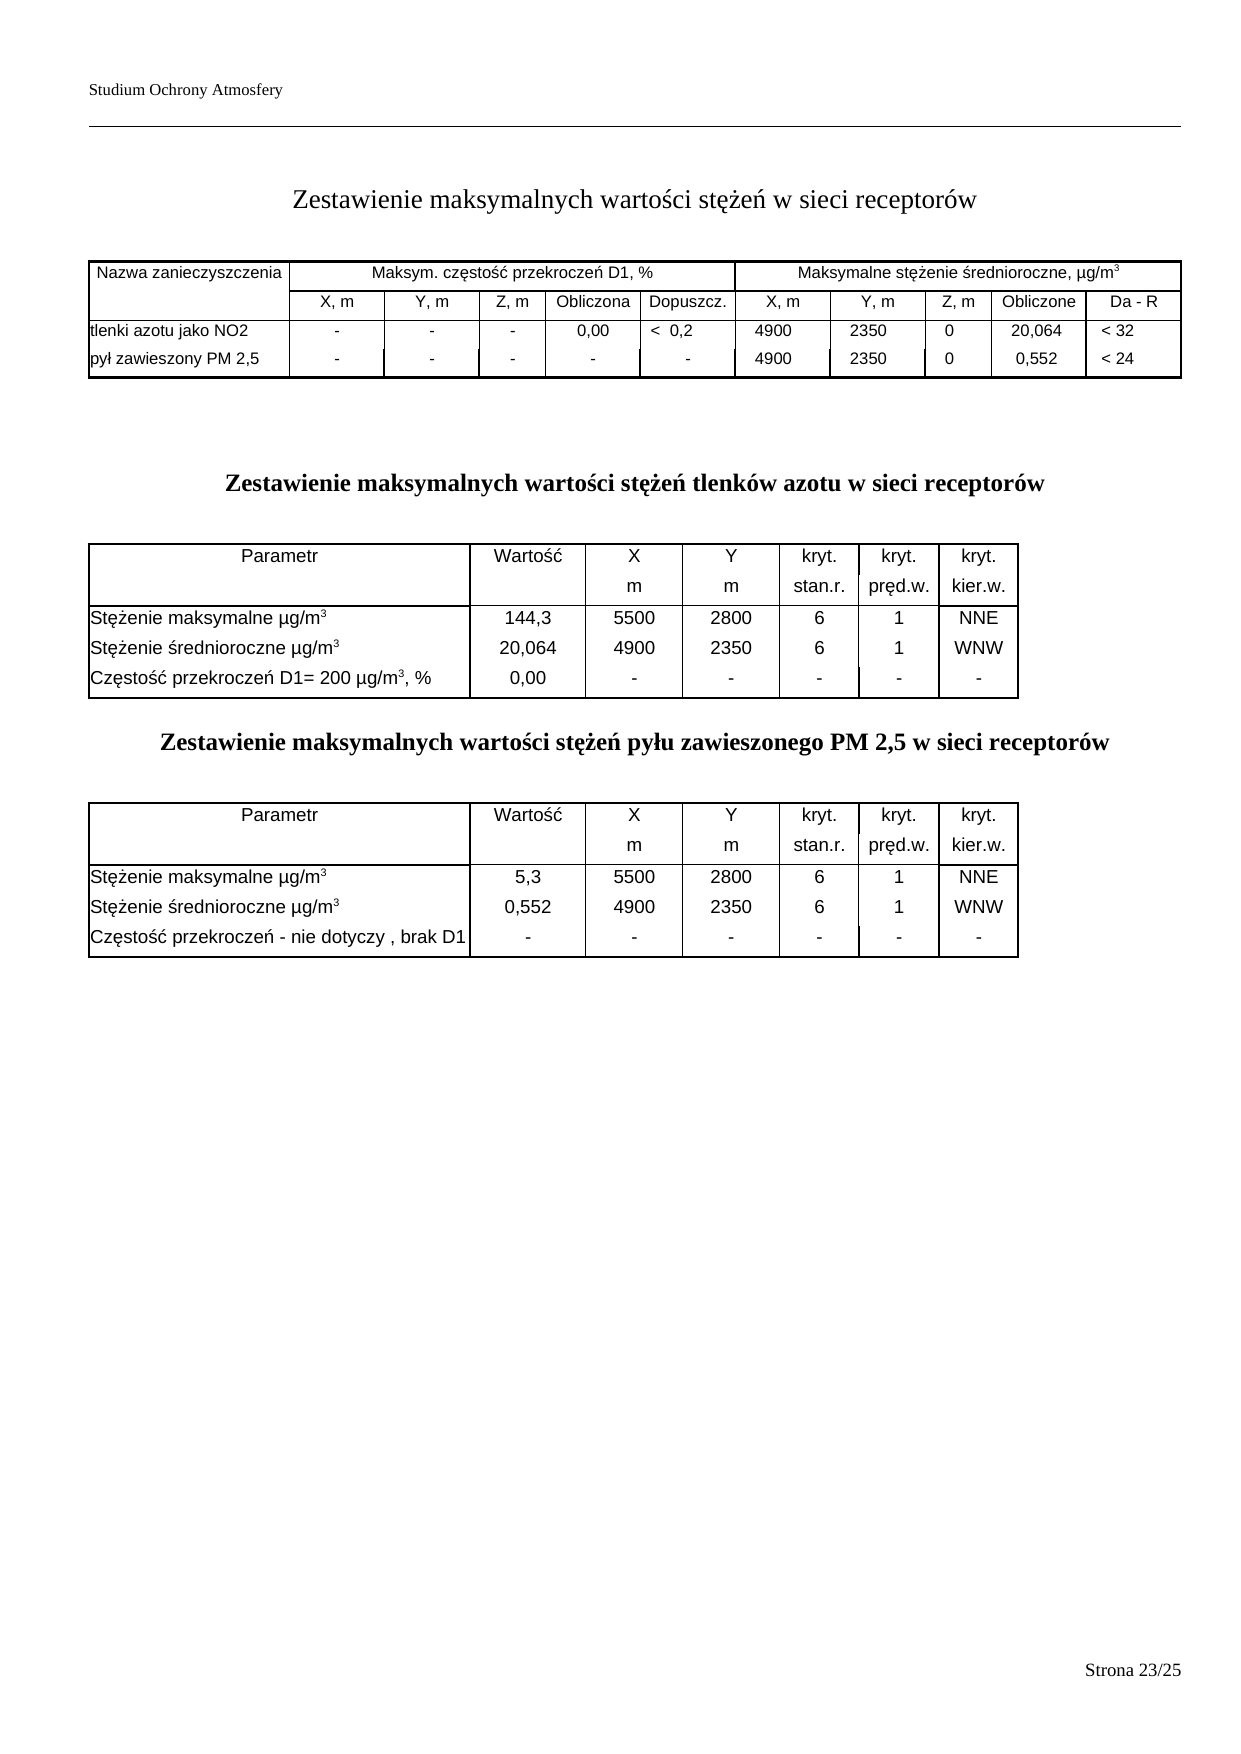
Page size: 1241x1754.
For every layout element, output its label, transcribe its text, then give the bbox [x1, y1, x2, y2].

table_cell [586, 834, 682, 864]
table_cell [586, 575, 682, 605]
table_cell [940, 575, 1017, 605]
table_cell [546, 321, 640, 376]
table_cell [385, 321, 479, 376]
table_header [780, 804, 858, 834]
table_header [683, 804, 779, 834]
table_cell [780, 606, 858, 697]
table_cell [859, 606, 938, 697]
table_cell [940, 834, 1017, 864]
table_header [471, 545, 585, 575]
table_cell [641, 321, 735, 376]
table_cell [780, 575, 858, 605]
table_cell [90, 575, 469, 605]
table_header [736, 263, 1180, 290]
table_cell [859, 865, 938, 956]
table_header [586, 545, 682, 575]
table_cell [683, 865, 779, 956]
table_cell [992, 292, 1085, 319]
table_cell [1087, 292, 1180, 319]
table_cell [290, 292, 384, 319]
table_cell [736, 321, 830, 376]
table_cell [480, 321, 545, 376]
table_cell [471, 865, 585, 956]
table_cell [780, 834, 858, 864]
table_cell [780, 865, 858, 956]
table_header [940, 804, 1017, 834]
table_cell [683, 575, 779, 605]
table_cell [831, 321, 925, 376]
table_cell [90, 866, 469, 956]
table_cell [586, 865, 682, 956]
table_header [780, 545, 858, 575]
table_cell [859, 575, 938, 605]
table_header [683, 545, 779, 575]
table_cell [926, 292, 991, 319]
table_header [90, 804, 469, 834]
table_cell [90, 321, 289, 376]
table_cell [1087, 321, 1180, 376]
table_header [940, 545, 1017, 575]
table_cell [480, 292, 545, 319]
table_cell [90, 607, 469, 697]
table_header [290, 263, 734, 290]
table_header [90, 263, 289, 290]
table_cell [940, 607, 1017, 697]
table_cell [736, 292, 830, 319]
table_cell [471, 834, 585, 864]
text Zestawienie maksymalnych wartości stężeń pyłu zawieszonego PM 2,5 w sieci receptorów [88, 727, 1181, 756]
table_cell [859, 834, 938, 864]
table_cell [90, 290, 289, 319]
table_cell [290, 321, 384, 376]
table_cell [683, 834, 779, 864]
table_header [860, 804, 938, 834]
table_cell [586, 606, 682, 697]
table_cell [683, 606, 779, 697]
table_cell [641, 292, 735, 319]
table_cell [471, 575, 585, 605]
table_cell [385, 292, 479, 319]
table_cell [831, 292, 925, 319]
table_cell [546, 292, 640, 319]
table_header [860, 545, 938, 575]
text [88, 152, 1181, 214]
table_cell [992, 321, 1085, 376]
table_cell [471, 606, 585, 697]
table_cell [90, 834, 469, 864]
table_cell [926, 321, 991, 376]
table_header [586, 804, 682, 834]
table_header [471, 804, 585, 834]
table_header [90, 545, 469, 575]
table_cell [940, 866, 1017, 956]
text Zestawienie maksymalnych wartości stężeń tlenków azotu w sieci receptorów [88, 468, 1181, 497]
